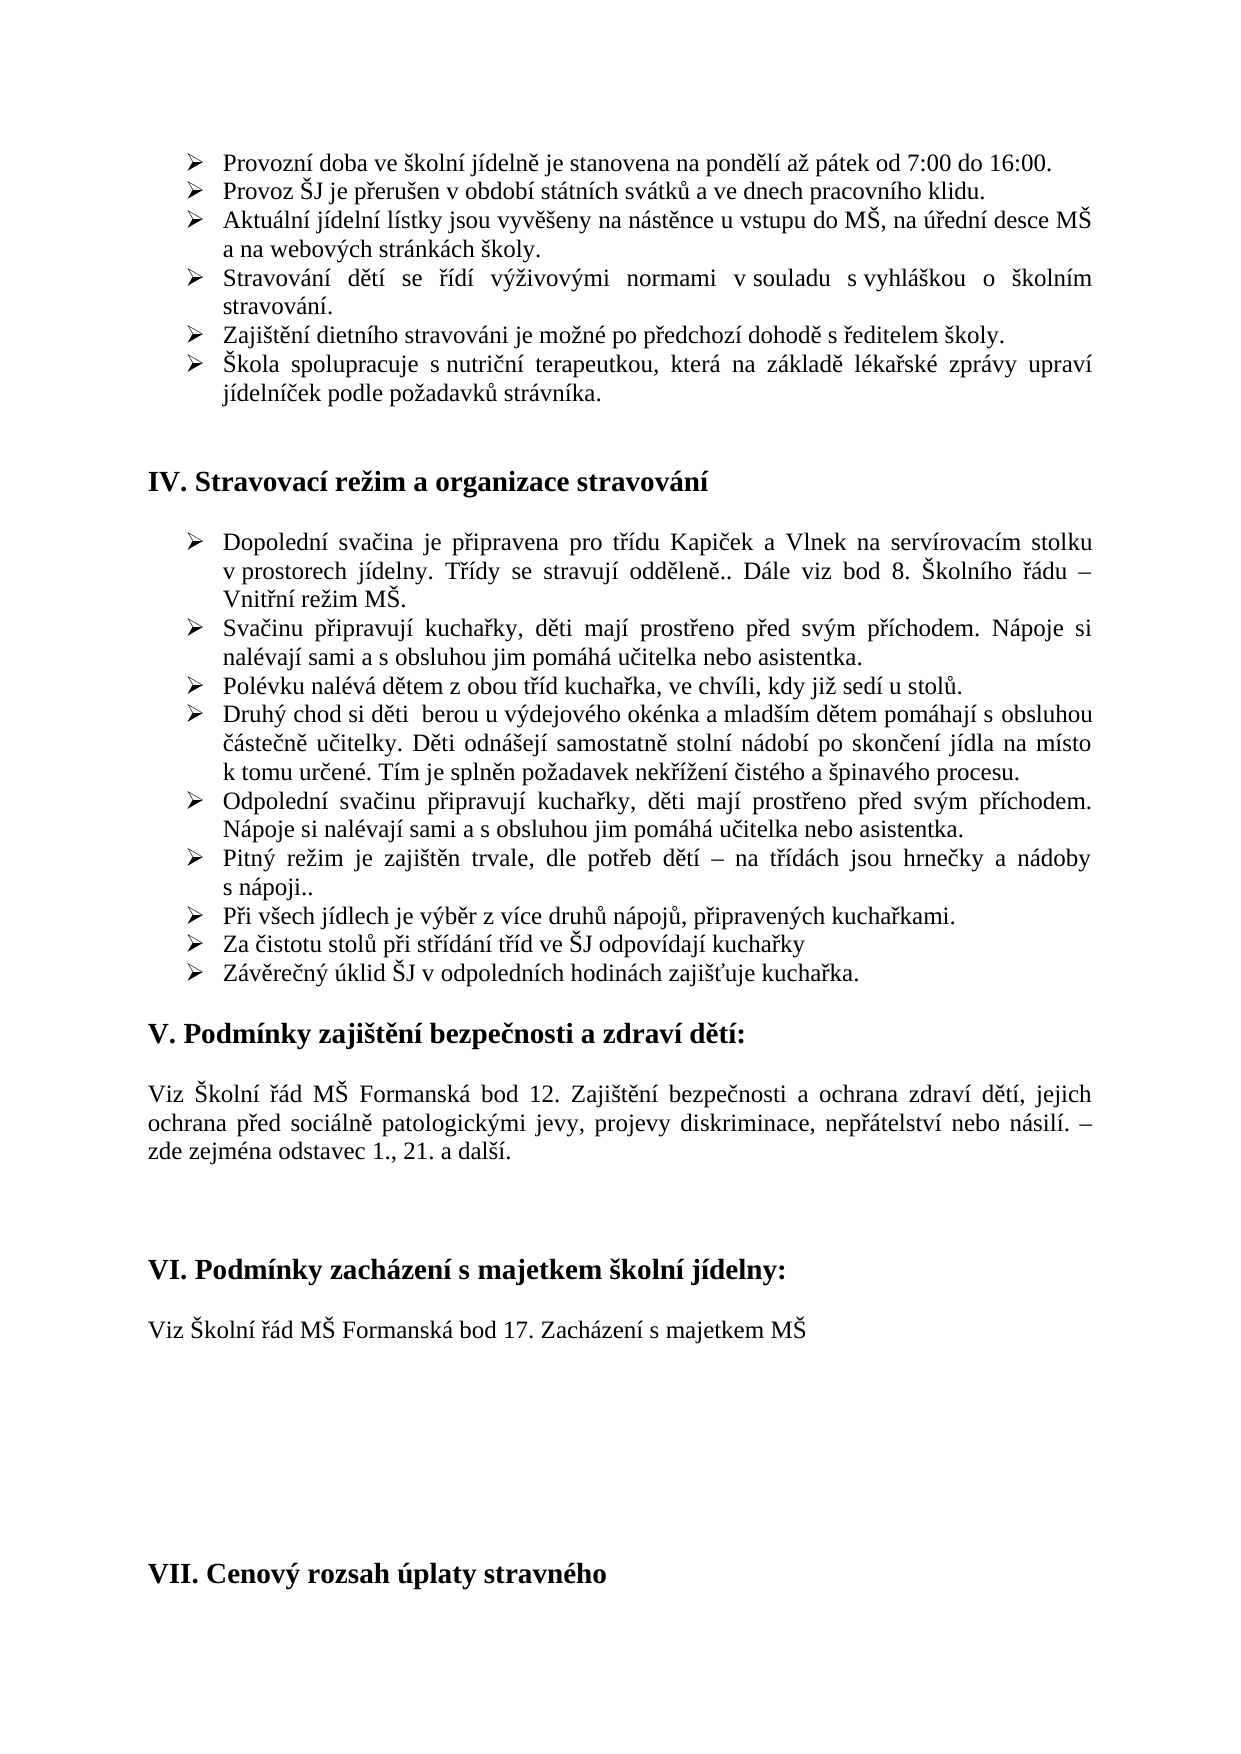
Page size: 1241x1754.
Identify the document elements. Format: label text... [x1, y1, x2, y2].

list Odpolední svačinu připravují kuchařky, děti mají prostřeno před svým příchodem. Nápoje si nalévají sami a s obsluhou jim pomáhá učitelka nebo asistentka. [185, 786, 1093, 843]
text Viz Školní řád MŠ Formanská bod 17. Zacházení s majetkem MŠ [148, 1315, 1093, 1344]
text Viz Školní řád MŠ Formanská bod 12. Zajištění bezpečnosti a ochrana zdraví dětí, jejich ochrana před sociálně patologickými jevy, projevy diskriminace, nepřátelství nebo násilí. – zde zejména odstavec 1., 21. a další. [148, 1079, 1093, 1165]
list Za čistotu stolů při střídání tříd ve ŠJ odpovídají kuchařky [185, 929, 1093, 958]
list Provoz ŠJ je přerušen v období státních svátků a ve dnech pracovního klidu. [185, 176, 1093, 205]
list Druhý chod si děti berou u výdejového okénka a mladším dětem pomáhají s obsluhou částečně učitelky. Děti odnášejí samostatně stolní nádobí po skončení jídla na místo k tomu určené. Tím je splněn požadavek nekřížení čistého a špinavého procesu. [185, 699, 1093, 786]
text VI. Podmínky zacházení s majetkem školní jídelny: [148, 1252, 1093, 1286]
list Pitný režim je zajištěn trvale, dle potřeb dětí – na třídách jsou hrnečky a nádoby s nápoji.. [185, 843, 1093, 901]
list Škola spolupracuje s nutriční terapeutkou, která na základě lékařské zprávy upraví jídelníček podle požadavků strávníka. [185, 349, 1093, 406]
list Svačinu připravují kuchařky, děti mají prostřeno před svým příchodem. Nápoje si nalévají sami a s obsluhou jim pomáhá učitelka nebo asistentka. [185, 613, 1093, 671]
text V. Podmínky zajištění bezpečnosti a zdraví dětí: [148, 1016, 1093, 1050]
text VII. Cenový rozsah úplaty stravného [148, 1556, 1093, 1590]
list Zajištění dietního stravováni je možné po předchozí dohodě s ředitelem školy. [185, 320, 1093, 349]
list Polévku nalévá dětem z obou tříd kuchařka, ve chvíli, kdy již sedí u stolů. [185, 671, 1093, 699]
list Při všech jídlech je výběr z více druhů nápojů, připravených kuchařkami. [185, 901, 1093, 929]
list Aktuální jídelní lístky jsou vyvěšeny na nástěnce u vstupu do MŠ, na úřední desce MŠ a na webových stránkách školy. [185, 205, 1093, 263]
list Dopolední svačina je připravena pro třídu Kapiček a Vlnek na servírovacím stolku v prostorech jídelny. Třídy se stravují odděleně.. Dále viz bod 8. Školního řádu – Vnitřní režim MŠ. [185, 527, 1093, 613]
list Závěrečný úklid ŠJ v odpoledních hodinách zajišťuje kuchařka. [185, 958, 1093, 987]
text IV. Stravovací režim a organizace stravování [148, 464, 1093, 498]
list Stravování dětí se řídí výživovými normami v souladu s vyhláškou o školním stravování. [185, 263, 1093, 320]
list Provozní doba ve školní jídelně je stanovena na pondělí až pátek od 7:00 do 16:00. [185, 148, 1093, 176]
